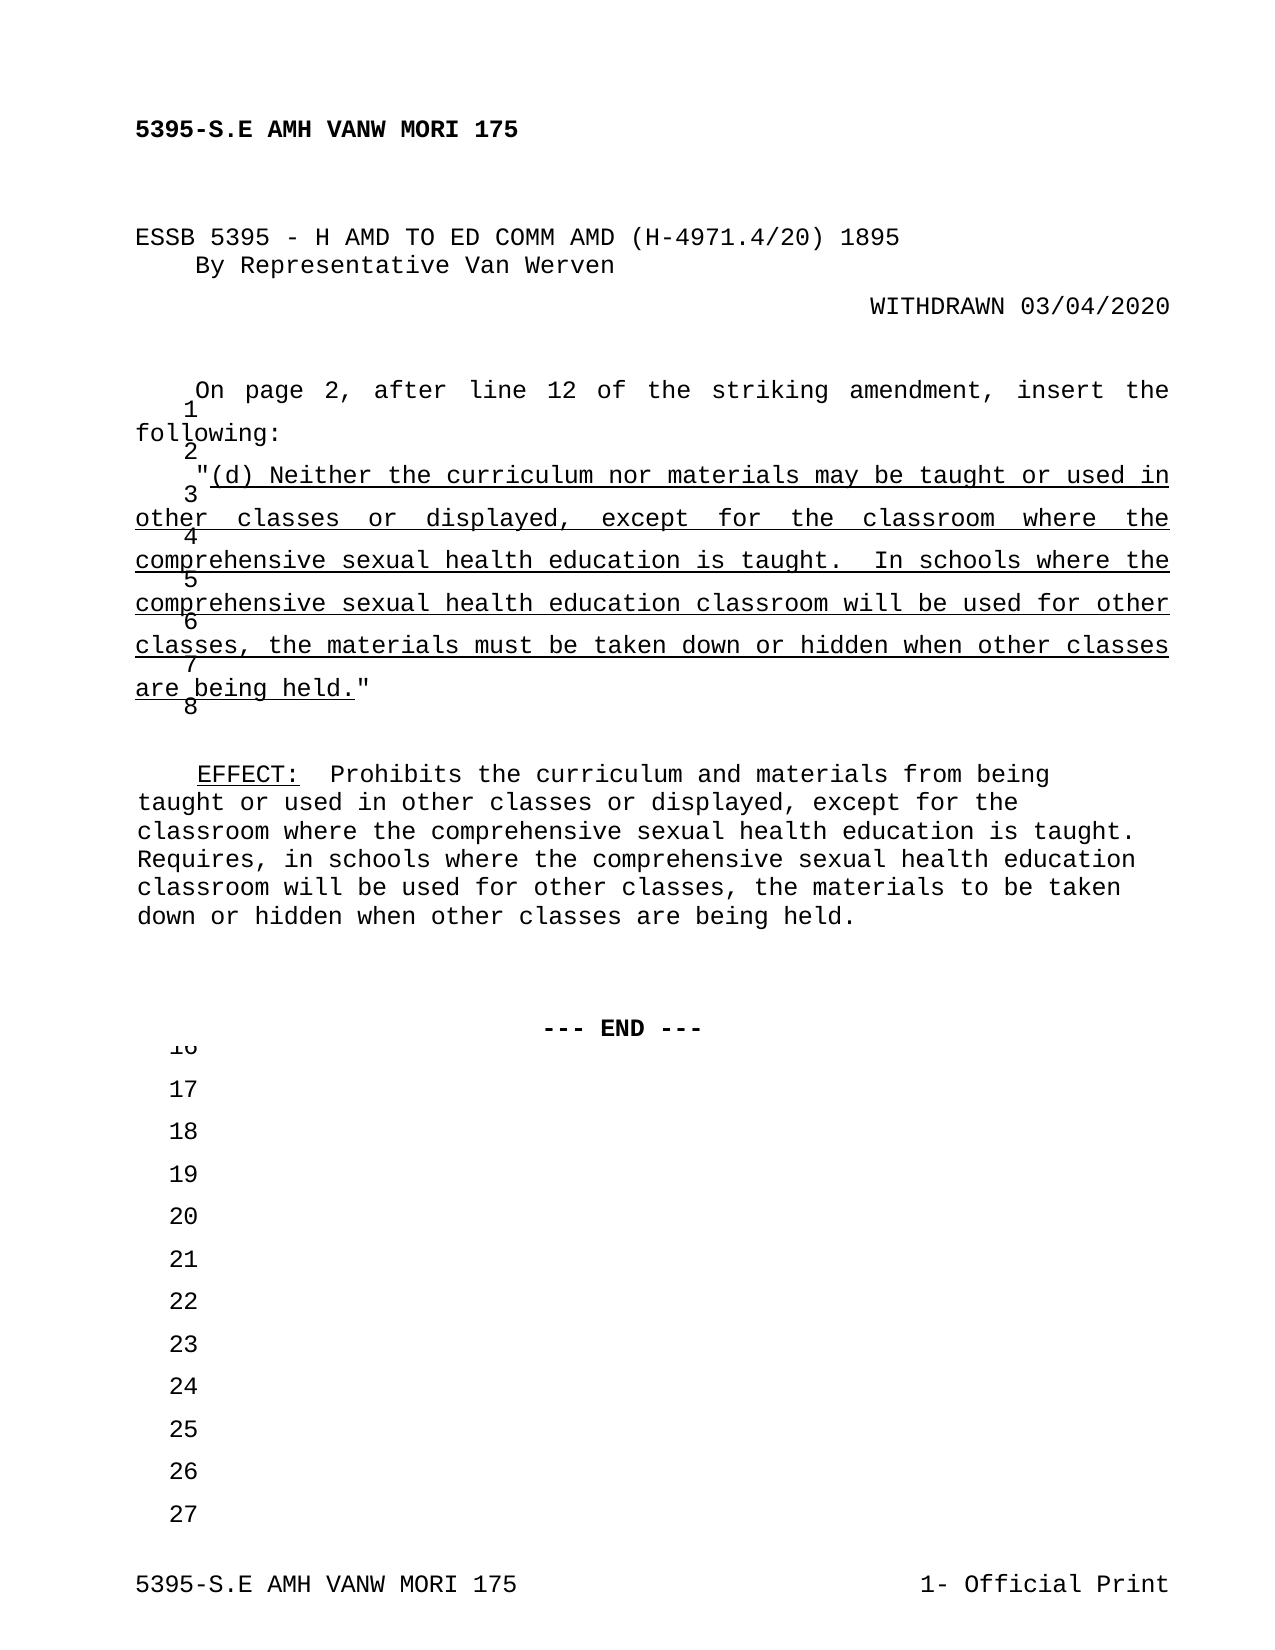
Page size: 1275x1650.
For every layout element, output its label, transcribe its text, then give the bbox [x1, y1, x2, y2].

text - [135, 224, 1170, 252]
text --- END --- [75, 1002, 1170, 1045]
text "(d) Neither the curriculum nor materials may be taught or used in other classes or displayed, except for the classroom where the comprehensive sexual health education is taught. In schools where the comprehensive sexual health education classroom will be used for other classes, the materials must be taken down or hidden when other classes are being held." [135, 615, 1170, 705]
text "(d) Neither the curriculum nor materials may be taught or used in other classes or displayed, except for the classroom where the comprehensive sexual health education is taught. In schools where the comprehensive sexual health education classroom will be used for other classes, the materials must be taken down or hidden when other classes are being held." [135, 530, 1170, 571]
text "(d) Neither the curriculum nor materials may be taught or used in other classes or displayed, except for the classroom where the comprehensive sexual health education is taught. In schools where the comprehensive sexual health education classroom will be used for other classes, the materials must be taken down or hidden when other classes are being held." [135, 450, 1170, 529]
text On page 2, after line 12 of the striking amendment, insert the following: [135, 365, 1170, 450]
text "(d) Neither the curriculum nor materials may be taught or used in other classes or displayed, except for the classroom where the comprehensive sexual health education is taught. In schools where the comprehensive sexual health education classroom will be used for other classes, the materials must be taken down or hidden when other classes are being held." [135, 573, 1170, 614]
